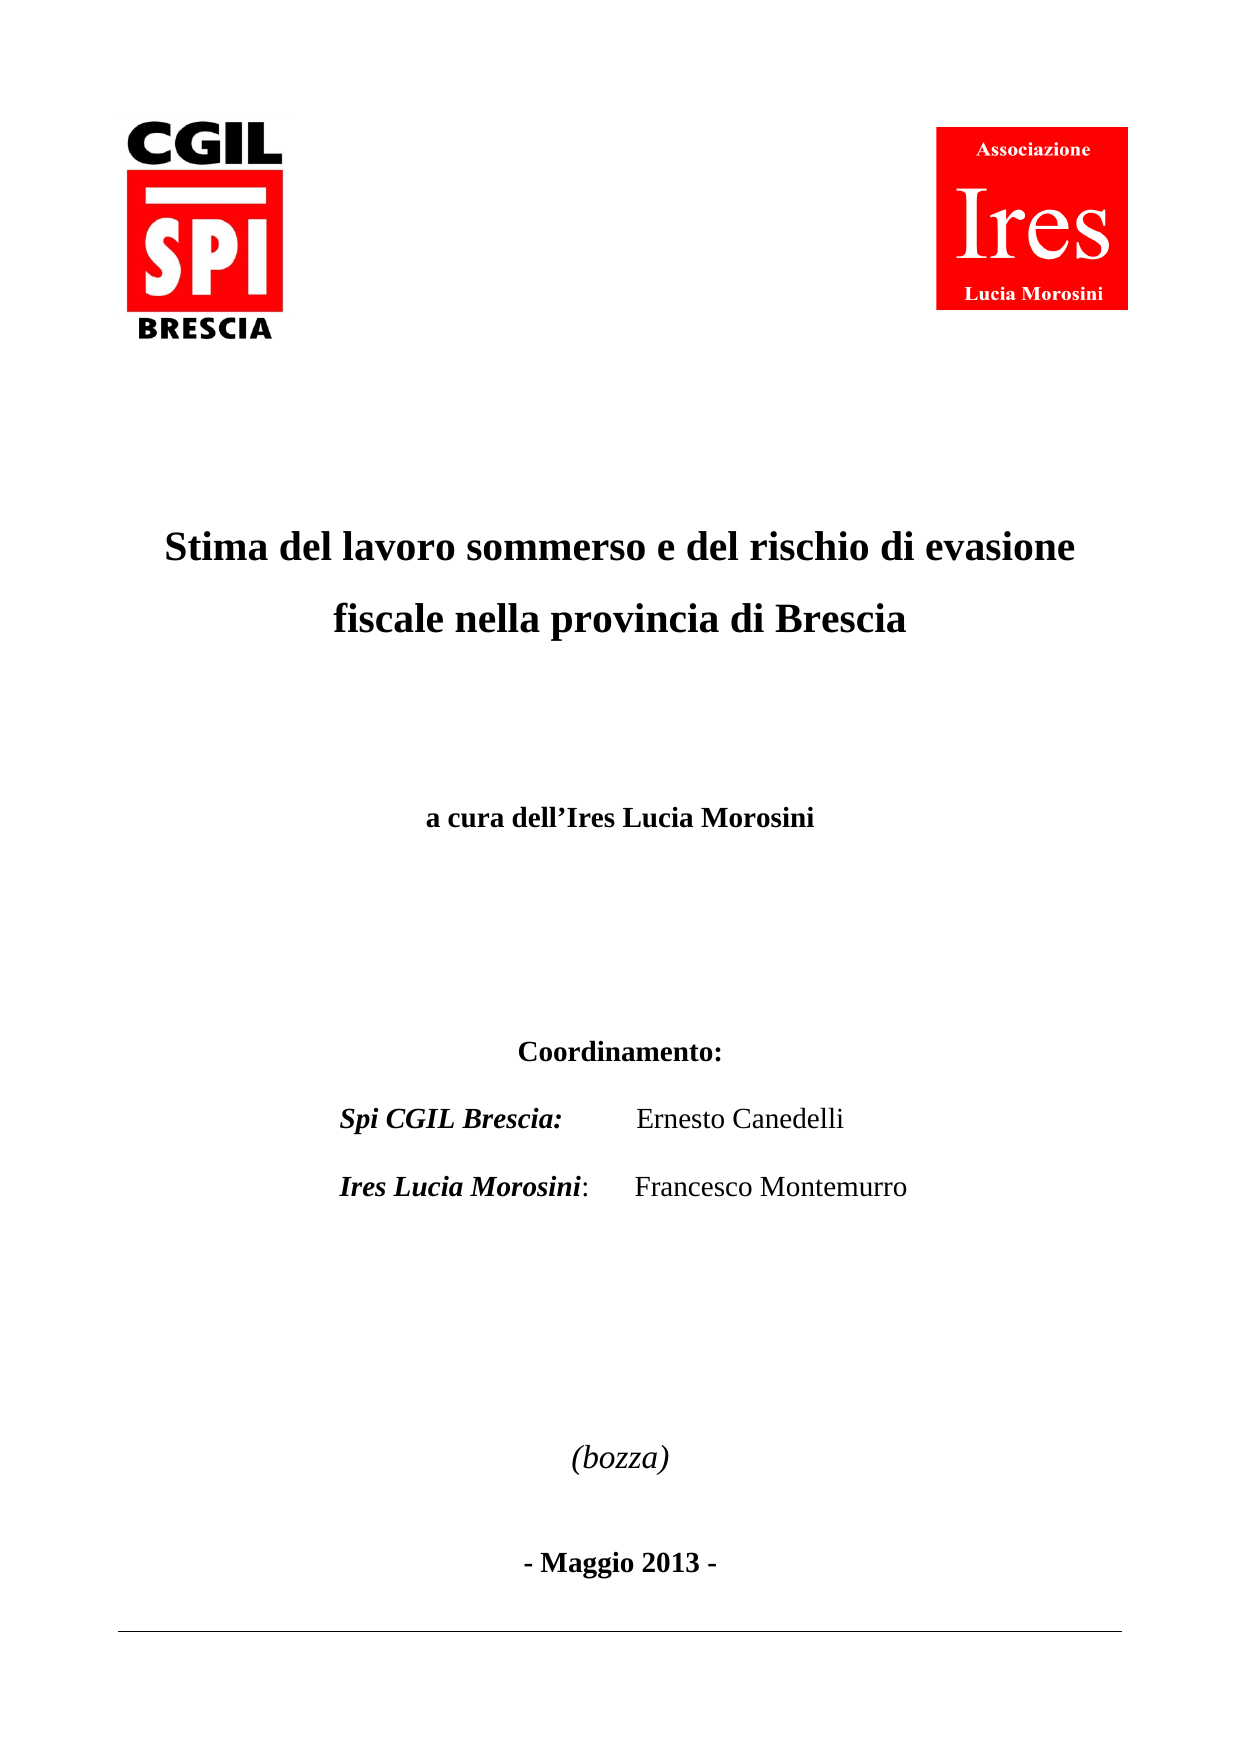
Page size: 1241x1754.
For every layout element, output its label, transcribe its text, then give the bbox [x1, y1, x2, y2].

picture [936, 127, 1128, 310]
text Ires Lucia Morosini: Francesco Montemurro [266, 1169, 1122, 1202]
text - Maggio 2013 - [118, 1545, 1122, 1578]
text (bozza) [118, 1437, 1122, 1475]
text a cura dell’Ires Lucia Morosini [118, 800, 1122, 833]
text Coordinamento: [118, 1034, 1122, 1068]
picture [118, 112, 290, 343]
text Stima del lavoro sommerso e del rischio di evasione fiscale nella provincia di Brescia [118, 521, 1122, 641]
text Spi CGIL Brescia: Ernesto Canedelli [266, 1102, 1122, 1135]
